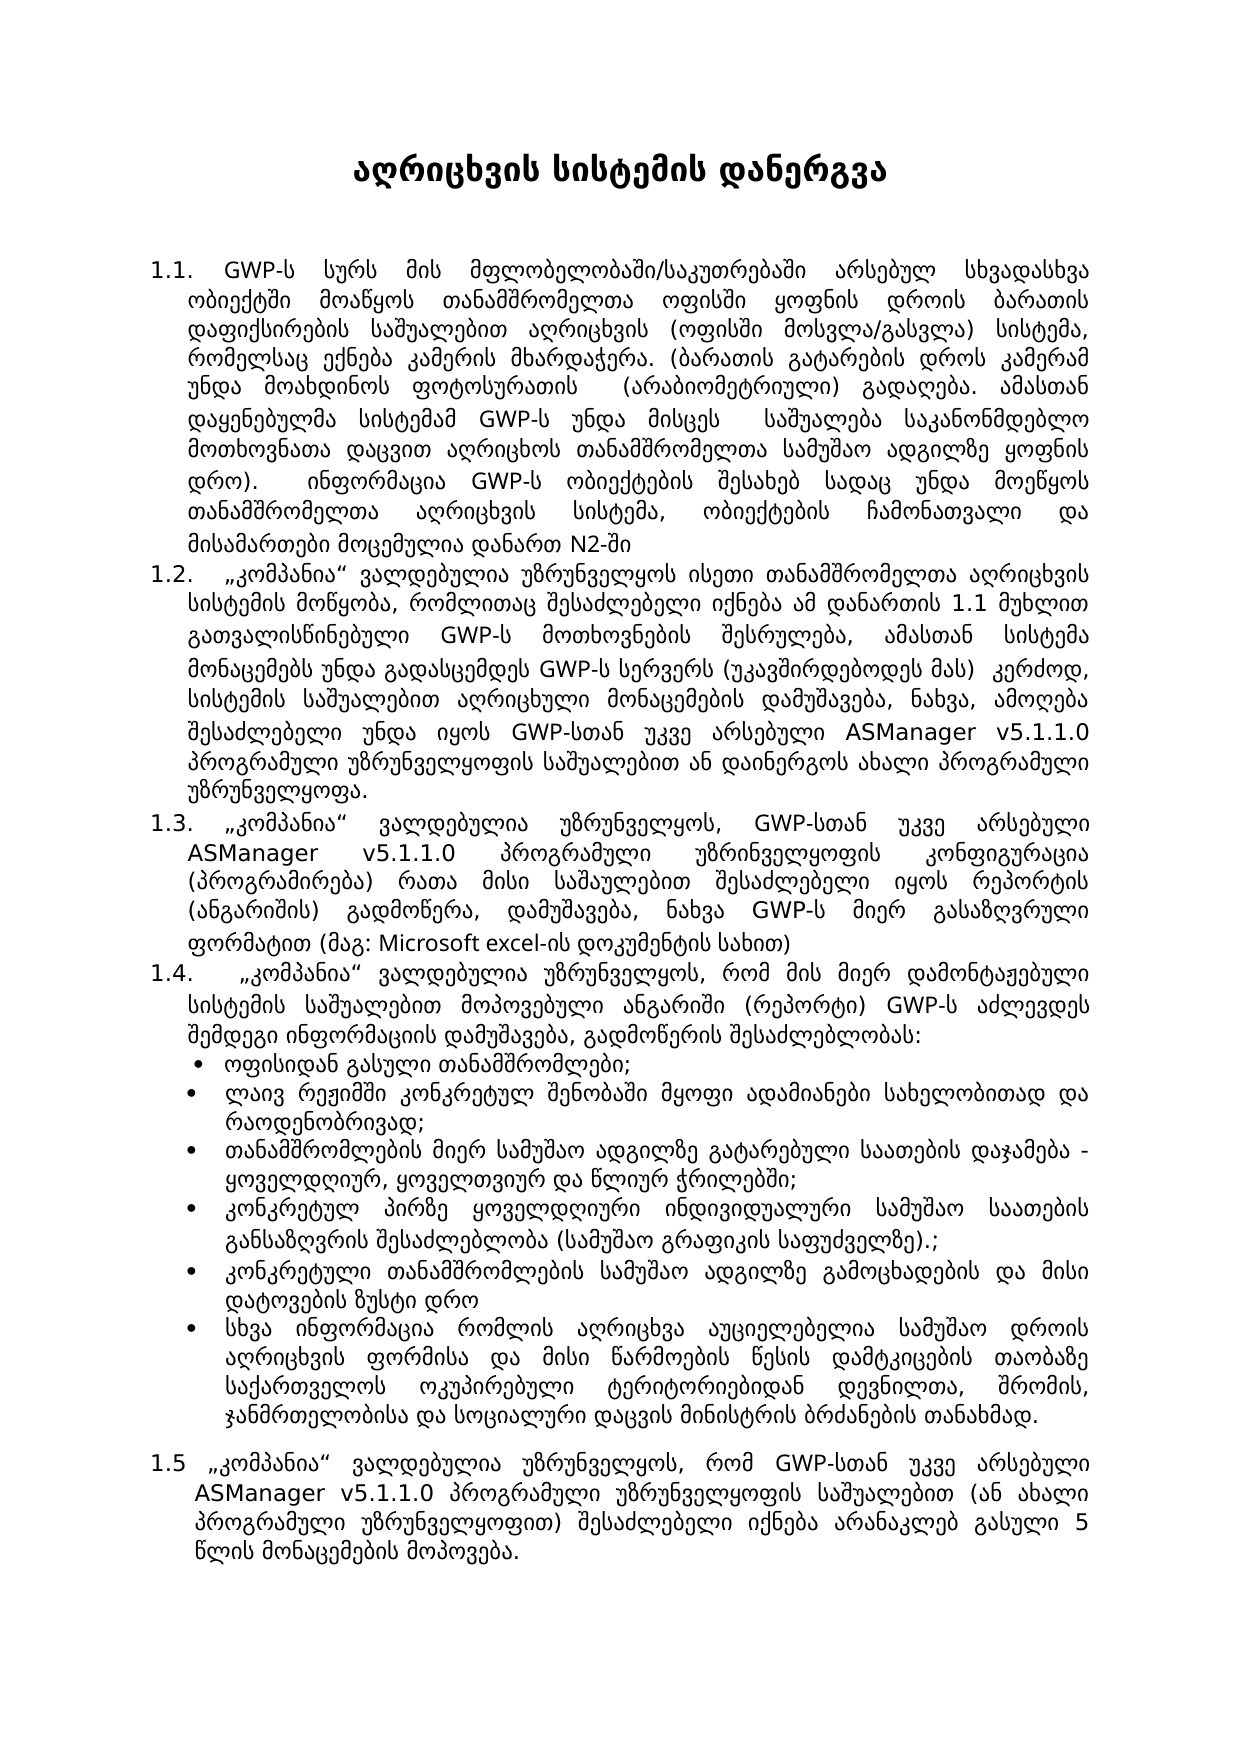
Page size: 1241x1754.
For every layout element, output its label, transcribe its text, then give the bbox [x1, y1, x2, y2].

list „კომპანია“ ვალდებულია უზრუნველყოს, GWP-სთან უკვე არსებული ASManager v5.1.1.0 პროგრამული უზრინველყოფის კონფიგურაცია (პროგრამირება) რათა მისი საშაულებით შესაძლებელი იყოს რეპორტის (ანგარიშის) გადმოწერა, დამუშავება, ნახვა GWP-ს მიერ გასაზღვრული ფორმატით (მაგ: Microsoft excel-ის დოკუმენტის სახით) [150, 806, 1090, 958]
list „კომპანია“ ვალდებულია უზრუნველყოს, რომ მის მიერ დამონტაჟებული სისტემის საშუალებით მოპოვებული ანგარიში (რეპორტი) GWP-ს აძლევდეს შემდეგი ინფორმაციის დამუშავება, გადმოწერის შესაძლებლობას: [150, 960, 1090, 1049]
list კონკრეტულ პირზე ყოველდღიური ინდივიდუალური სამუშაო საათების განსაზღვრის შესაძლებლობა (სამუშაო გრაფიკის საფუძველზე).; [187, 1195, 1090, 1256]
list ლაივ რეჟიმში კონკრეტულ შენობაში მყოფი ადამიანები სახელობითად და რაოდენობრივად; [187, 1080, 1090, 1136]
list GWP-ს სურს მის მფლობელობაში/საკუთრებაში არსებულ სხვადასხვა ობიექტში მოაწყოს თანამშრომელთა ოფისში ყოფნის დროის ბარათის დაფიქსირების საშუალებით აღრიცხვის (ოფისში მოსვლა/გასვლა) სისტემა, რომელსაც ექნება კამერის მხარდაჭერა. (ბარათის გატარების დროს კამერამ უნდა მოახდინოს ფოტოსურათის (არაბიომეტრიული) გადაღება. ამასთან დაყენებულმა სისტემამ GWP-ს უნდა მისცეს საშუალება საკანონმდებლო მოთხოვნათა დაცვით აღრიცხოს თანამშრომელთა სამუშაო ადგილზე ყოფნის დრო). ინფორმაცია GWP-ს ობიექტების შესახებ სადაც უნდა მოეწყოს თანამშრომელთა აღრიცხვის სისტემა, ობიექტების ჩამონათვალი და მისამართები მოცემულია დანართ N2-ში [150, 254, 1090, 559]
list სხვა ინფორმაცია რომლის აღრიცხვა აუციელებელია სამუშაო დროის აღრიცხვის ფორმისა და მისი წარმოების წესის დამტკიცების თაობაზე საქართველოს ოკუპირებული ტერიტორიებიდან დევნილთა, შრომის, ჯანმრთელობისა და სოციალური დაცვის მინისტრის ბრძანების თანახმად. [187, 1316, 1090, 1428]
list „კომპანია“ ვალდებულია უზრუნველყოს ისეთი თანამშრომელთა აღრიცხვის სისტემის მოწყობა, რომლითაც შესაძლებელი იქნება ამ დანართის 1.1 მუხლით გათვალისწინებული GWP-ს მოთხოვნების შესრულება, ამასთან სისტემა მონაცემებს უნდა გადასცემდეს GWP-ს სერვერს (უკავშირდებოდეს მას) კერძოდ, სისტემის საშუალებით აღრიცხული მონაცემების დამუშავება, ნახვა, ამოღება შესაძლებელი უნდა იყოს GWP-სთან უკვე არსებული ASManager v5.1.1.0 პროგრამული უზრუნველყოფის საშუალებით ან დაინერგოს ახალი პროგრამული უზრუნველყოფა. [150, 561, 1090, 804]
list თანამშრომლების მიერ სამუშაო ადგილზე გატარებული საათების დაჯამება - ყოველდღიურ, ყოველთვიურ და წლიურ ჭრილებში; [187, 1138, 1090, 1193]
list ოფისიდან გასული თანამშრომლები; [194, 1051, 1090, 1078]
text აღრიცხვის სისტემის დანერგვა [150, 150, 1090, 189]
list კონკრეტული თანამშრომლების სამუშაო ადგილზე გამოცხადების და მისი დატოვების ზუსტი დრო [187, 1258, 1090, 1313]
text 1.5 „კომპანია“ ვალდებულია უზრუნველყოს, რომ GWP-სთან უკვე არსებული ASManager v5.1.1.0 პროგრამული უზრუნველყოფის საშუალებით (ან ახალი პროგრამული უზრუნველყოფით) შესაძლებელი იქნება არანაკლებ გასული 5 წლის მონაცემების მოპოვება. [150, 1447, 1090, 1565]
